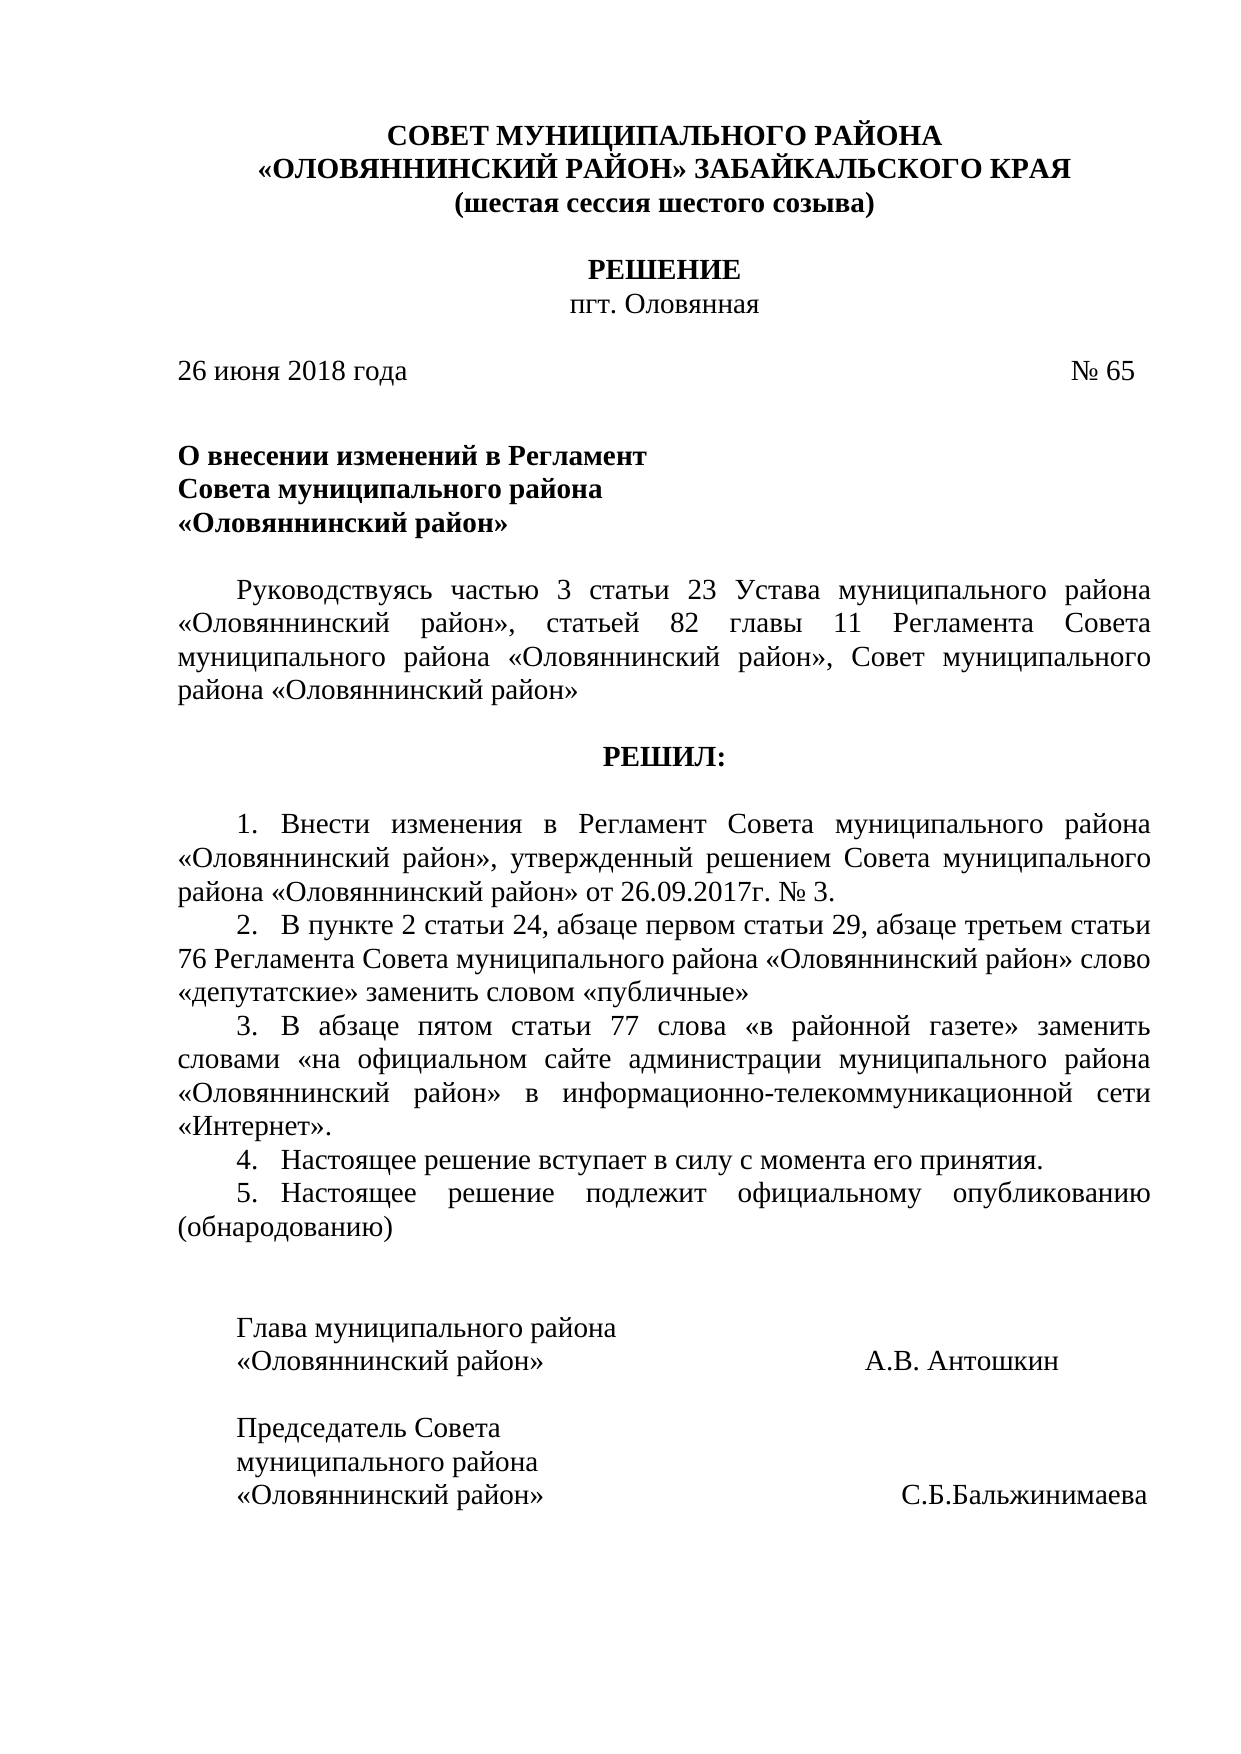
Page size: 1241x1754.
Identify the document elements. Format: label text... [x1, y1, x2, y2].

list В пункте 2 статьи 24, абзаце первом статьи 29, абзаце третьем статьи 76 Регламента Совета муниципального района «Оловяннинский район» слово «депутатские» заменить словом «публичные» [177, 907, 1152, 1008]
list Настоящее решение вступает в силу с момента его принятия. [177, 1142, 1152, 1176]
list Настоящее решение подлежит официальному опубликованию (обнародованию) [177, 1176, 1152, 1243]
text Руководствуясь частью 3 статьи 23 Устава муниципального района «Оловяннинский район», статьей 82 главы 11 Регламента Совета муниципального района «Оловяннинский район», Совет муниципального района «Оловяннинский район» [177, 572, 1152, 706]
text Совета муниципального района [177, 471, 1152, 505]
text пгт. Оловянная [177, 286, 1152, 319]
text Глава муниципального района [177, 1310, 1152, 1343]
text муниципального района [177, 1444, 1152, 1477]
list В абзаце пятом статьи 77 слова «в районной газете» заменить словами «на официальном сайте администрации муниципального района «Оловяннинский район» в информационно-телекоммуникационной сети «Интернет». [177, 1008, 1152, 1142]
text РЕШЕНИЕ [177, 252, 1152, 286]
text СОВЕТ МУНИЦИПАЛЬНОГО РАЙОНА [177, 118, 1152, 152]
text «Оловяннинский район» [177, 505, 1152, 538]
text О внесении изменений в Регламент [177, 438, 1152, 471]
text (шестая сессия шестого созыва) [177, 185, 1152, 219]
text Председатель Совета [177, 1410, 1152, 1444]
text 26 июня 2018 года № 65 [177, 353, 1152, 386]
text РЕШИЛ: [177, 739, 1152, 773]
list Внести изменения в Регламент Совета муниципального района «Оловяннинский район», утвержденный решением Совета муниципального района «Оловяннинский район» от 26.09.2017г. № 3. [177, 807, 1152, 907]
text «Оловяннинский район» С.Б.Бальжинимаева [177, 1477, 1152, 1511]
text «Оловяннинский район» А.В. Антошкин [177, 1343, 1152, 1377]
text «ОЛОВЯННИНСКИЙ РАЙОН» ЗАБАЙКАЛЬСКОГО КРАЯ [177, 152, 1152, 185]
